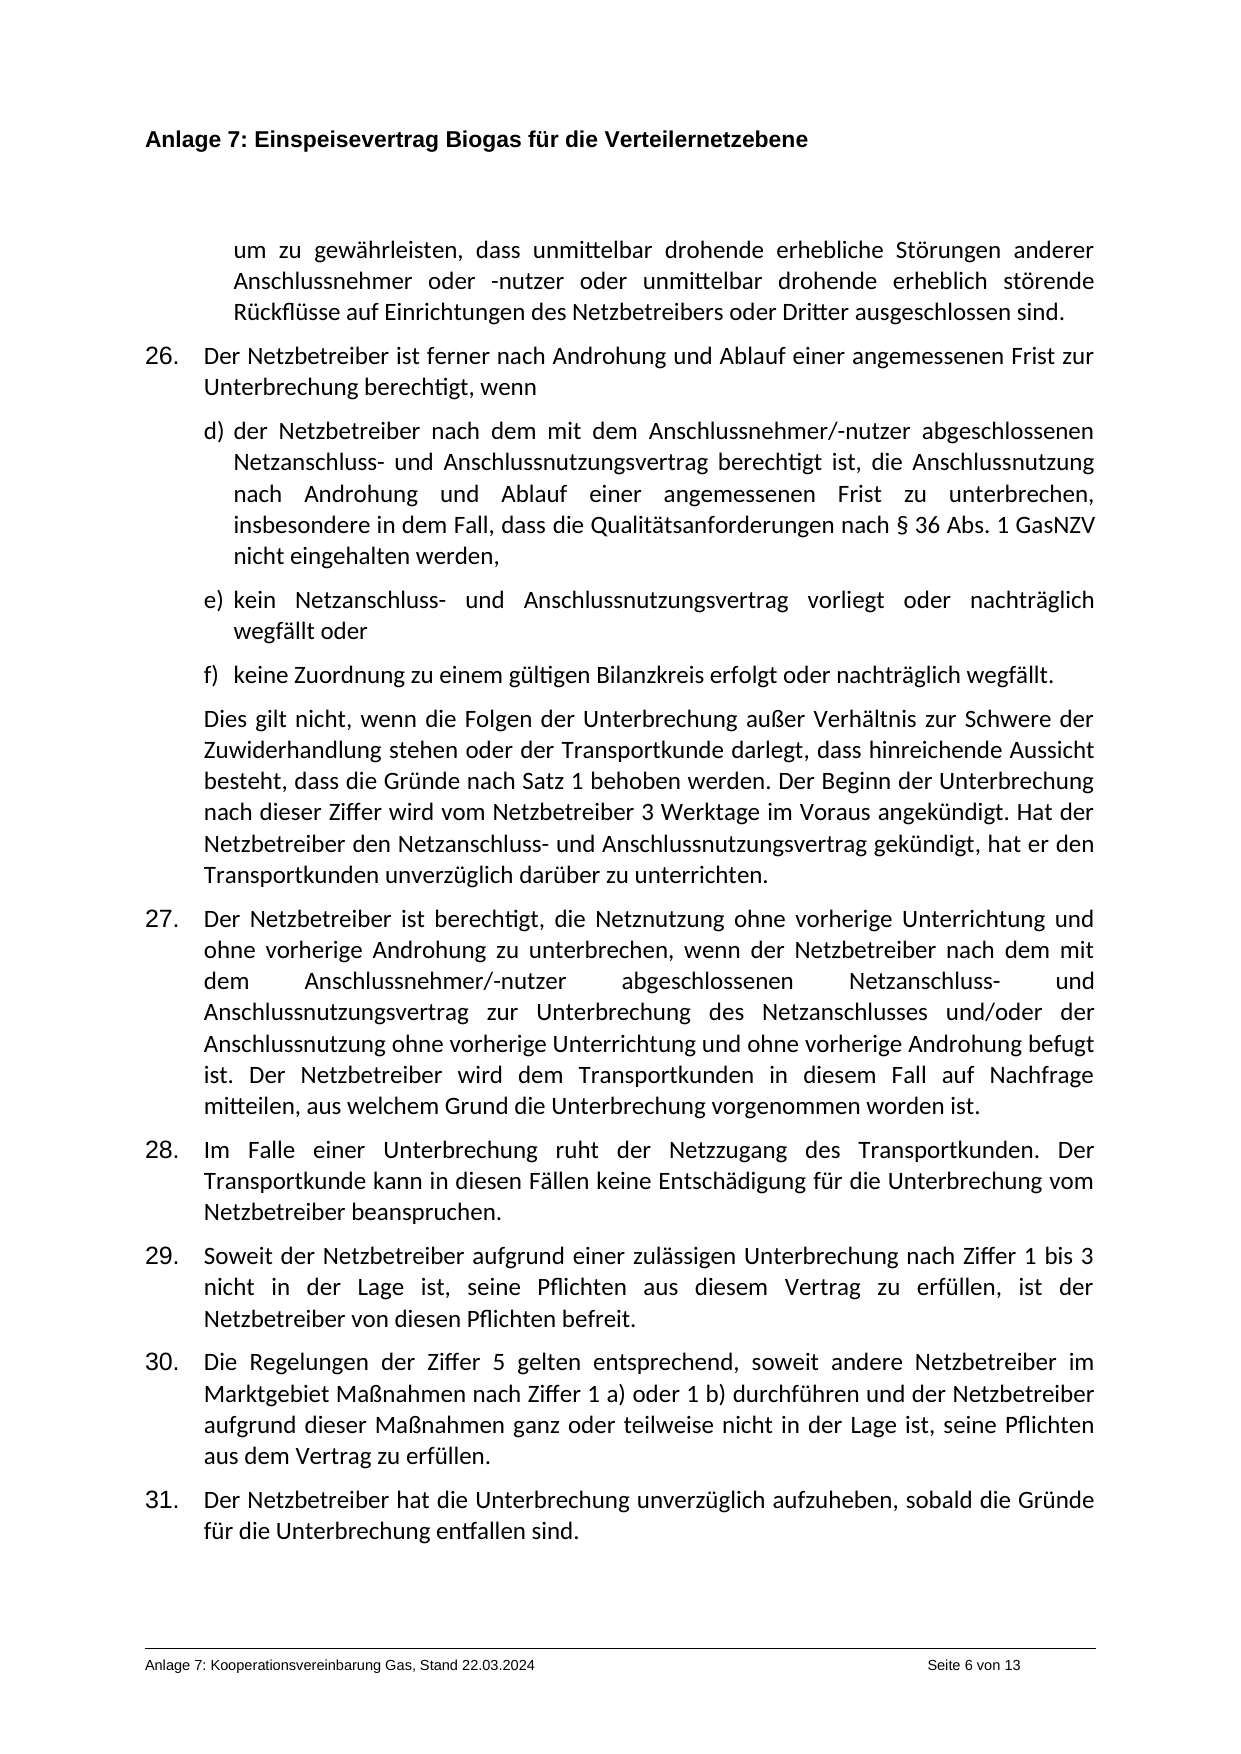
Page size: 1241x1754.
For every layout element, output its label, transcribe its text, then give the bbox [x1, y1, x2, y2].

list Der Netzbetreiber ist berechtigt, die Netznutzung ohne vorherige Unterrichtung und ohne vorherige Androhung zu unterbrechen, wenn der Netzbetreiber nach dem mit dem Anschlussnehmer/-nutzer abgeschlossenen Netzanschluss- und Anschlussnutzungsvertrag zur Unterbrechung des Netzanschlusses und/oder der Anschlussnutzung ohne vorherige Unterrichtung und ohne vorherige Androhung befugt ist. Der Netzbetreiber wird dem Transportkunden in diesem Fall auf Nachfrage mitteilen, aus welchem Grund die Unterbrechung vorgenommen worden ist. [145, 902, 1096, 1121]
list keine Zuordnung zu einem gültigen Bilanzkreis erfolgt oder nachträglich wegfällt. [204, 658, 1096, 689]
list Der Netzbetreiber hat die Unterbrechung unverzüglich aufzuheben, sobald die Gründe für die Unterbrechung entfallen sind. [145, 1483, 1096, 1546]
list Der Netzbetreiber ist ferner nach Androhung und Ablauf einer angemessenen Frist zur Unterbrechung berechtigt, wenn [145, 339, 1096, 402]
text um zu gewährleisten, dass unmittelbar drohende erhebliche Störungen anderer Anschlussnehmer oder -nutzer oder unmittelbar drohende erheblich störende Rückflüsse auf Einrichtungen des Netzbetreibers oder Dritter ausgeschlossen sind. [233, 233, 1096, 327]
list Im Falle einer Unterbrechung ruht der Netzzugang des Transportkunden. Der Transportkunde kann in diesen Fällen keine Entschädigung für die Unterbrechung vom Netzbetreiber beanspruchen. [145, 1133, 1096, 1227]
list Soweit der Netzbetreiber aufgrund einer zulässigen Unterbrechung nach Ziffer 1 bis 3 nicht in der Lage ist, seine Pflichten aus diesem Vertrag zu erfüllen, ist der Netzbetreiber von diesen Pflichten befreit. [145, 1239, 1096, 1333]
list Die Regelungen der Ziffer 5 gelten entsprechend, soweit andere Netzbetreiber im Marktgebiet Maßnahmen nach Ziffer 1 a) oder 1 b) durchführen und der Netzbetreiber aufgrund dieser Maßnahmen ganz oder teilweise nicht in der Lage ist, seine Pflichten aus dem Vertrag zu erfüllen. [145, 1346, 1096, 1471]
list der Netzbetreiber nach dem mit dem Anschlussnehmer/-nutzer abgeschlossenen Netzanschluss- und Anschlussnutzungsvertrag berechtigt ist, die Anschlussnutzung nach Androhung und Ablauf einer angemessenen Frist zu unterbrechen, insbesondere in dem Fall, dass die Qualitätsanforderungen nach § 36 Abs. 1 GasNZV nicht eingehalten werden, [204, 414, 1096, 571]
text Dies gilt nicht, wenn die Folgen der Unterbrechung außer Verhältnis zur Schwere der Zuwiderhandlung stehen oder der Transportkunde darlegt, dass hinreichende Aussicht besteht, dass die Gründe nach Satz 1 behoben werden. Der Beginn der Unterbrechung nach dieser Ziffer wird vom Netzbetreiber 3 Werktage im Voraus angekündigt. Hat der Netzbetreiber den Netzanschluss- und Anschlussnutzungsvertrag gekündigt, hat er den Transportkunden unverzüglich darüber zu unterrichten. [204, 702, 1096, 889]
list kein Netzanschluss- und Anschlussnutzungsvertrag vorliegt oder nachträglich wegfällt oder [204, 583, 1096, 646]
